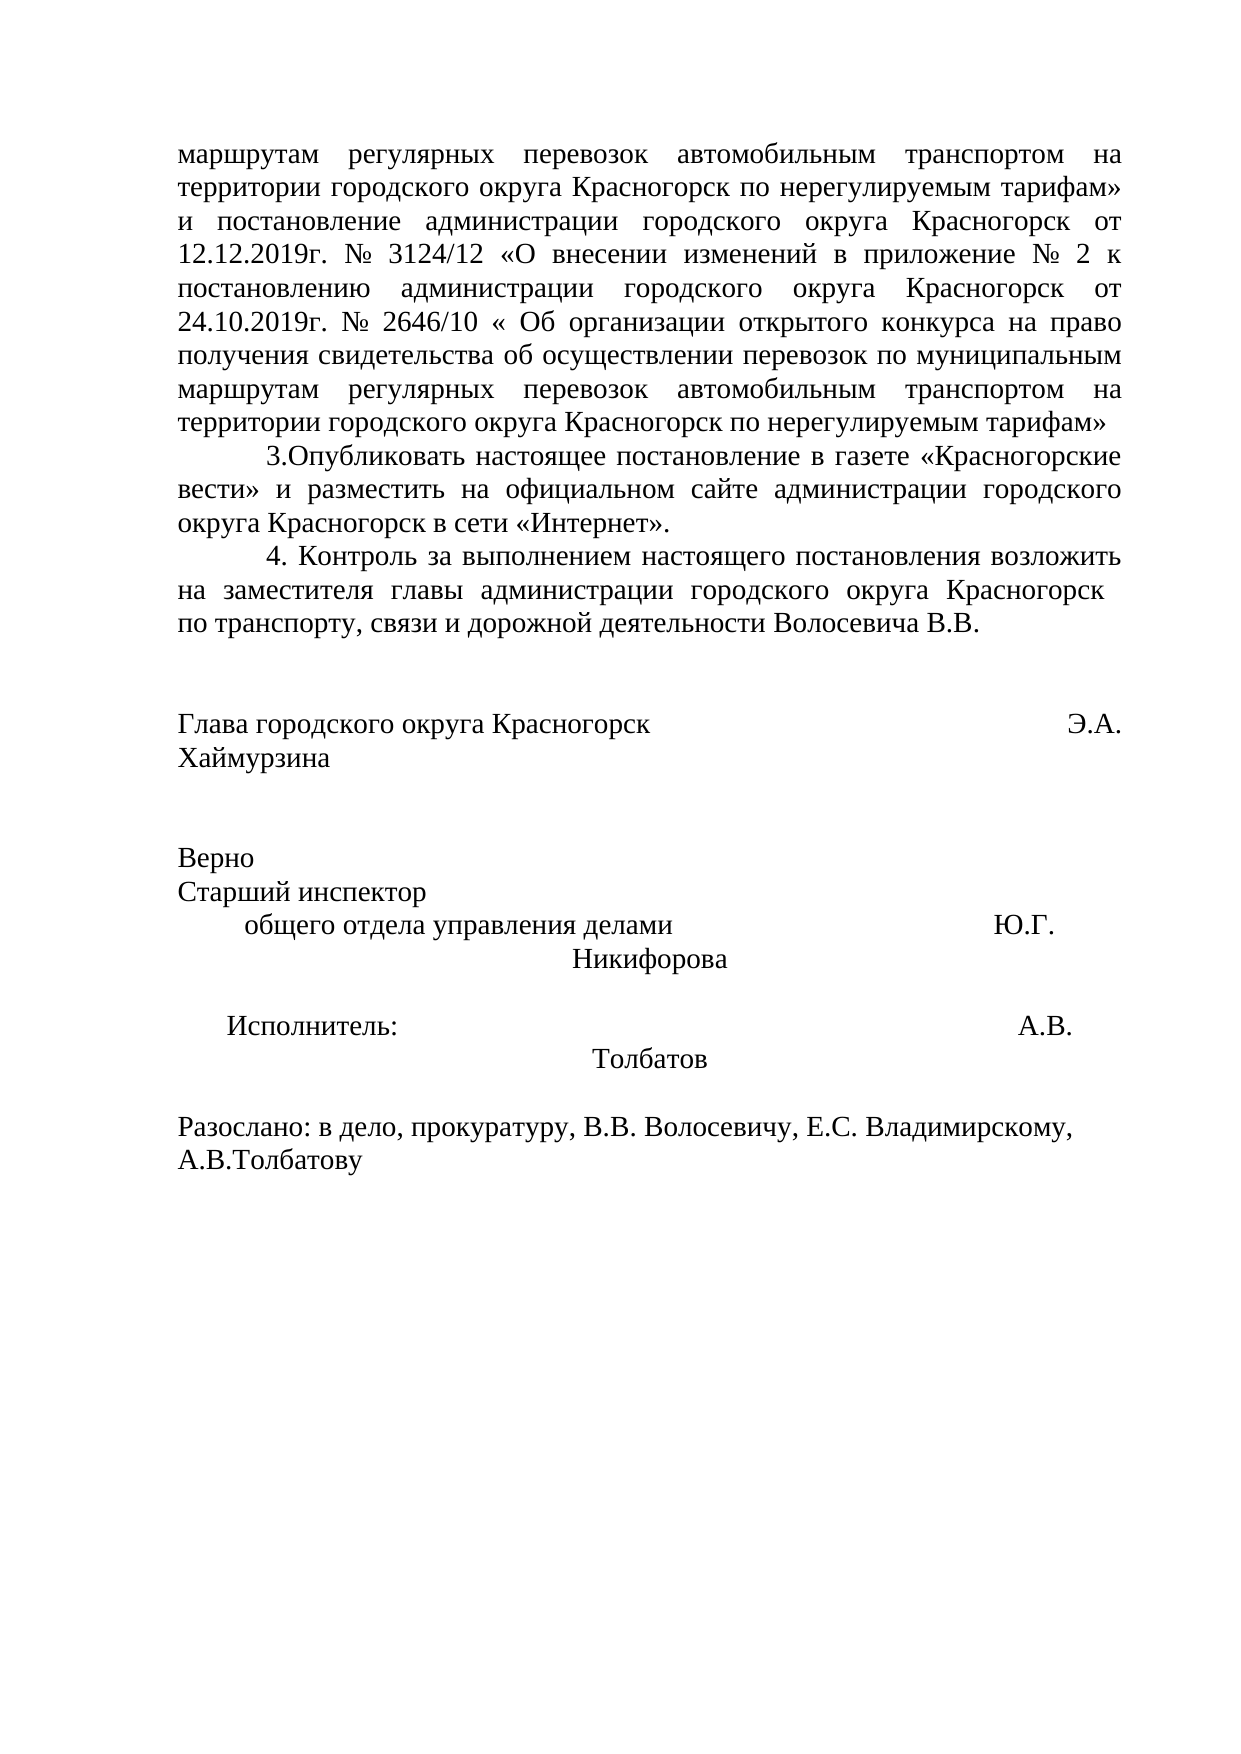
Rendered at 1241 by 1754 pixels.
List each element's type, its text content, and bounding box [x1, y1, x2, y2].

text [177, 136, 1122, 438]
text Глава городского округа Красногорск Э.А. Хаймурзина [177, 706, 1122, 773]
text Исполнитель: А.В. Толбатов [177, 1008, 1122, 1075]
text Верно [177, 840, 1122, 874]
text Разослано: в дело, прокуратуру, В.В. Волосевичу, Е.С. Владимирскому, А.В.Толбатову [177, 1109, 1122, 1176]
text общего отдела управления делами Ю.Г. Никифорова [177, 907, 1122, 974]
text 3.Опубликовать настоящее постановление в газете «Красногорские вести» и разместить на официальном сайте администрации городского округа Красногорск в сети «Интернет». [177, 438, 1122, 538]
text Старший инспектор [177, 874, 1122, 907]
text 4. Контроль за выполнением настоящего постановления возложить на заместителя главы администрации городского округа Красногорск по транспорту, связи и дорожной деятельности Волосевича В.В. [177, 538, 1122, 639]
